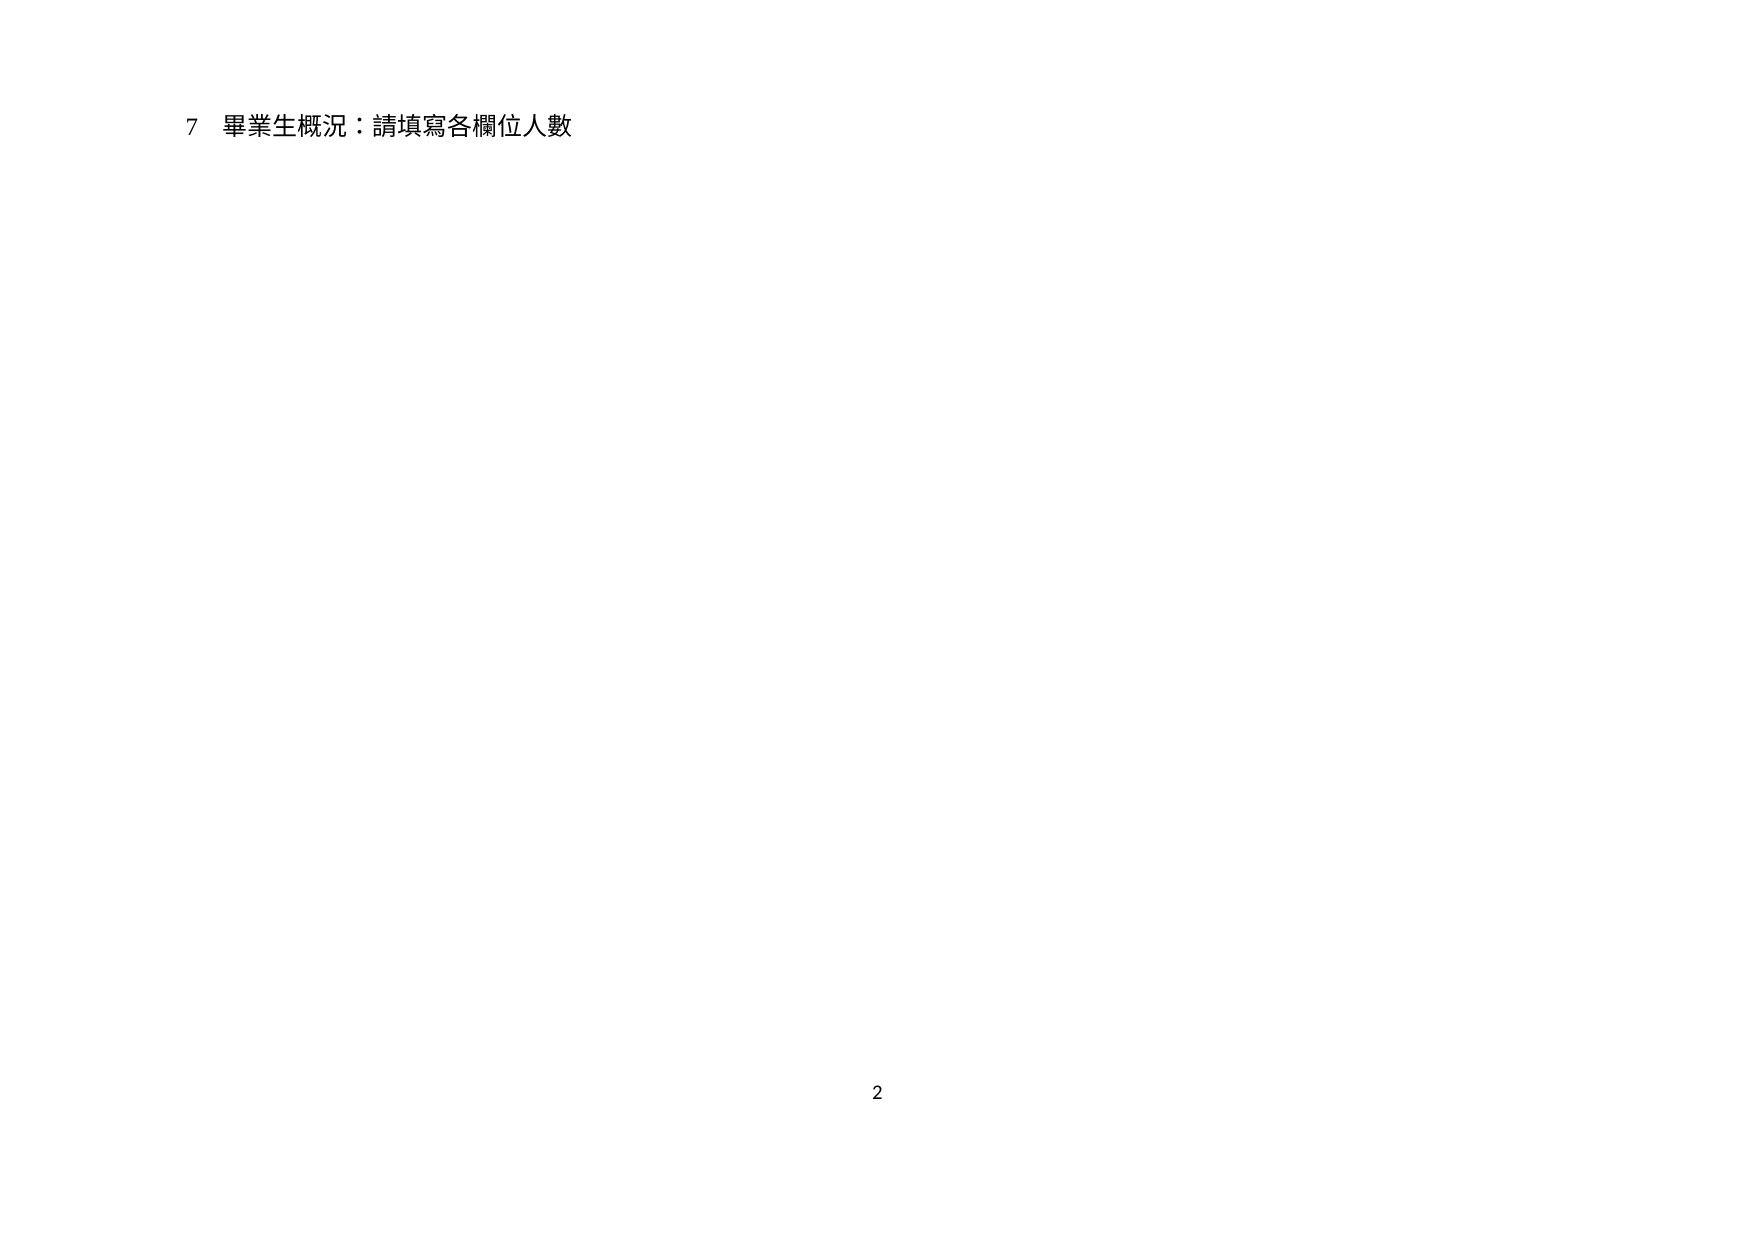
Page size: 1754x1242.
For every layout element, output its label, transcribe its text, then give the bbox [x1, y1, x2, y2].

list 畢業生概況：請填寫各欄位人數 [185, 106, 1606, 143]
